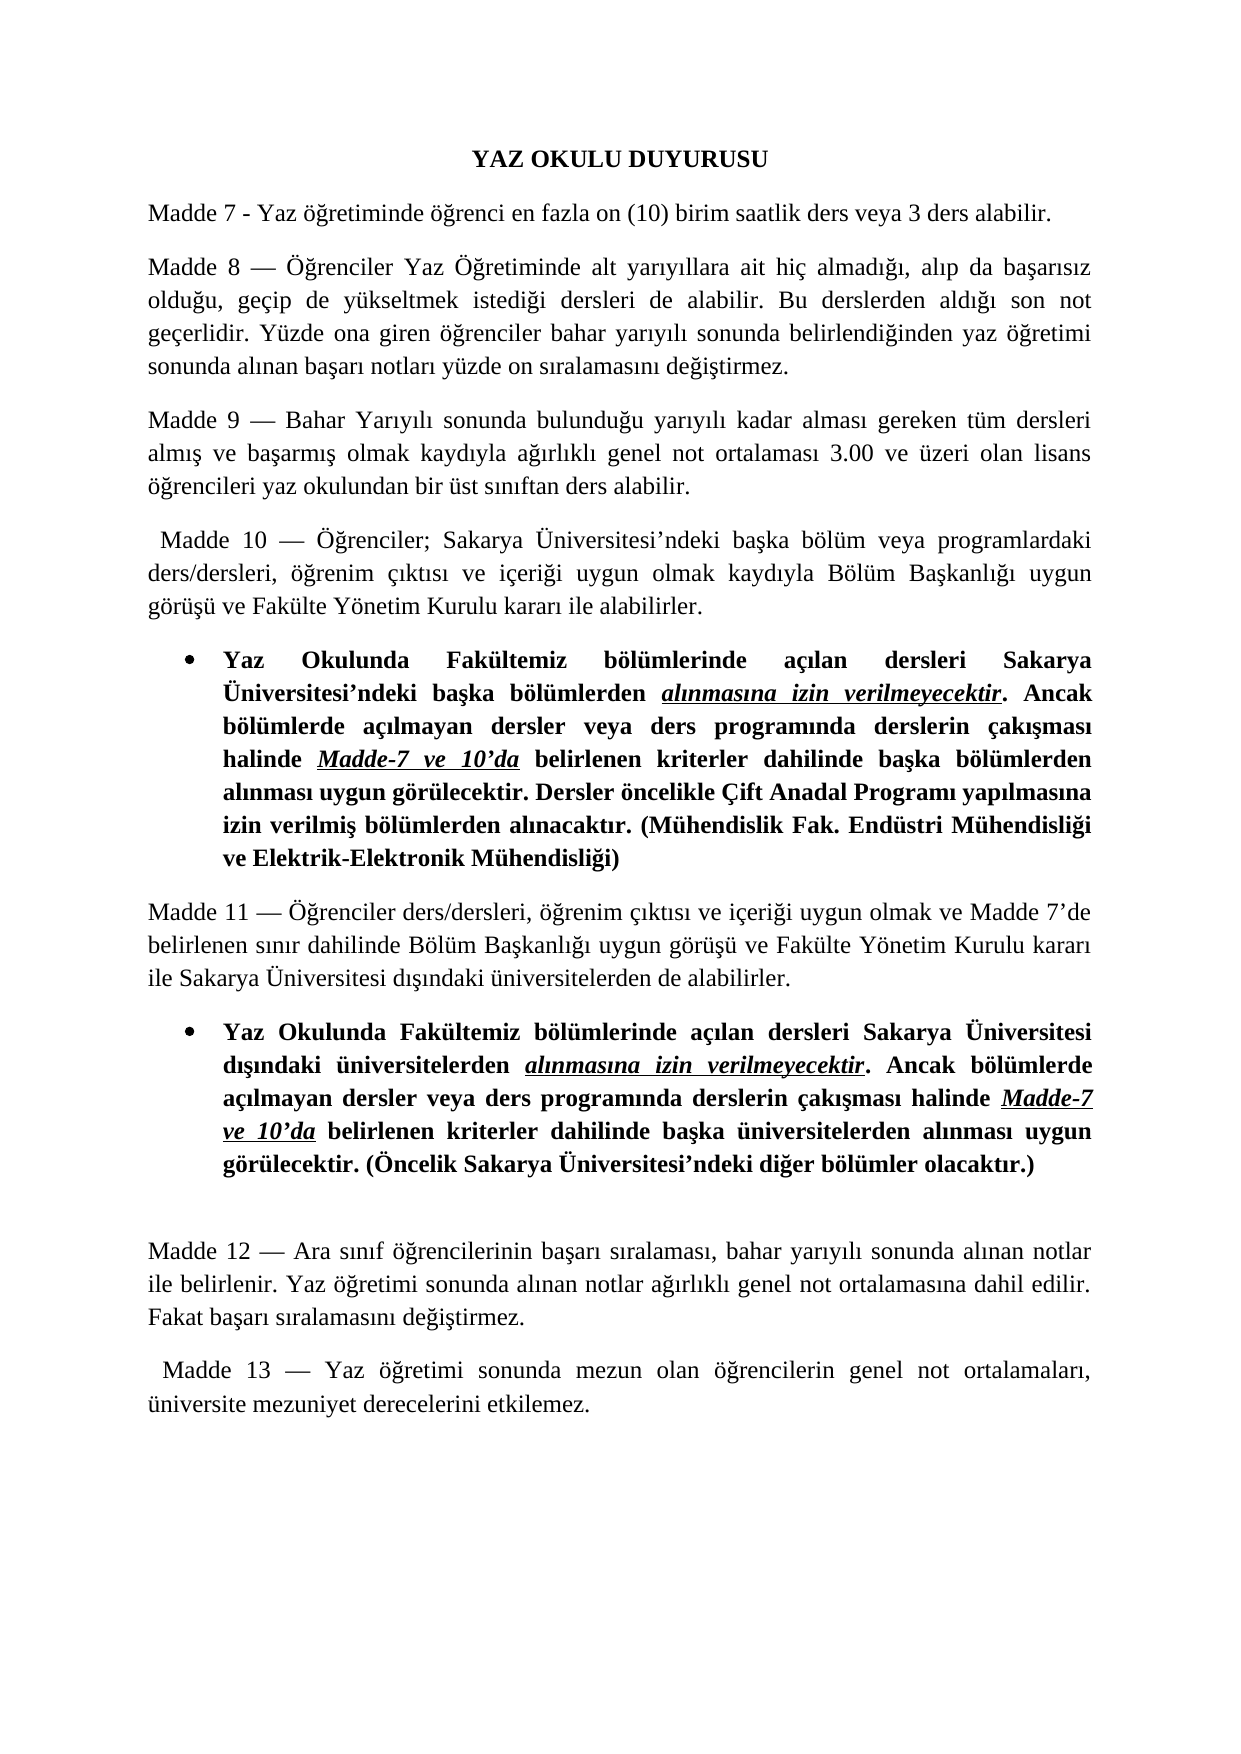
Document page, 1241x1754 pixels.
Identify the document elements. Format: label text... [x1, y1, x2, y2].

text Madde 7 - Yaz öğretiminde öğrenci en fazla on (10) birim saatlik ders veya 3 ders alabilir. [148, 198, 1092, 227]
text Madde 9 — Bahar Yarıyılı sonunda bulunduğu yarıyılı kadar alması gereken tüm dersleri almış ve başarmış olmak kaydıyla ağırlıklı genel not ortalaması 3.00 ve üzeri olan lisans öğrencileri yaz okulundan bir üst sınıftan ders alabilir. [148, 405, 1092, 500]
text Madde 13 — Yaz öğretimi sonunda mezun olan öğrencilerin genel not ortalamaları, üniversite mezuniyet derecelerini etkilemez. [148, 1356, 1092, 1417]
text YAZ OKULU DUYURUSU [148, 144, 1092, 173]
list Yaz Okulunda Fakültemiz bölümlerinde açılan dersleri Sakarya Üniversitesi’ndeki başka bölümlerden alınmasına izin verilmeyecektir. Ancak bölümlerde açılmayan dersler veya ders programında derslerin çakışması halinde Madde-7 ve 10’da belirlenen kriterler dahilinde başka bölümlerden alınması uygun görülecektir. Dersler öncelikle Çift Anadal Programı yapılmasına izin verilmiş bölümlerden alınacaktır. (Mühendislik Fak. Endüstri Mühendisliği ve Elektrik-Elektronik Mühendisliği) [185, 645, 1092, 872]
text Madde 11 — Öğrenciler ders/dersleri, öğrenim çıktısı ve içeriği uygun olmak ve Madde 7’de belirlenen sınır dahilinde Bölüm Başkanlığı uygun görüşü ve Fakülte Yönetim Kurulu kararı ile Sakarya Üniversitesi dışındaki üniversitelerden de alabilirler. [148, 897, 1092, 992]
text Madde 8 — Öğrenciler Yaz Öğretiminde alt yarıyıllara ait hiç almadığı, alıp da başarısız olduğu, geçip de yükseltmek istediği dersleri de alabilir. Bu derslerden aldığı son not geçerlidir. Yüzde ona giren öğrenciler bahar yarıyılı sonunda belirlendiğinden yaz öğretimi sonunda alınan başarı notları yüzde on sıralamasını değiştirmez. [148, 252, 1092, 380]
list Yaz Okulunda Fakültemiz bölümlerinde açılan dersleri Sakarya Üniversitesi dışındaki üniversitelerden alınmasına izin verilmeyecektir. Ancak bölümlerde açılmayan dersler veya ders programında derslerin çakışması halinde Madde-7 ve 10’da belirlenen kriterler dahilinde başka üniversitelerden alınması uygun görülecektir. (Öncelik Sakarya Üniversitesi’ndeki diğer bölümler olacaktır.) [185, 1017, 1092, 1178]
text Madde 10 — Öğrenciler; Sakarya Üniversitesi’ndeki başka bölüm veya programlardaki ders/dersleri, öğrenim çıktısı ve içeriği uygun olmak kaydıyla Bölüm Başkanlığı uygun görüşü ve Fakülte Yönetim Kurulu kararı ile alabilirler. [148, 525, 1092, 620]
text Madde 12 — Ara sınıf öğrencilerinin başarı sıralaması, bahar yarıyılı sonunda alınan notlar ile belirlenir. Yaz öğretimi sonunda alınan notlar ağırlıklı genel not ortalamasına dahil edilir. Fakat başarı sıralamasını değiştirmez. [148, 1236, 1092, 1331]
